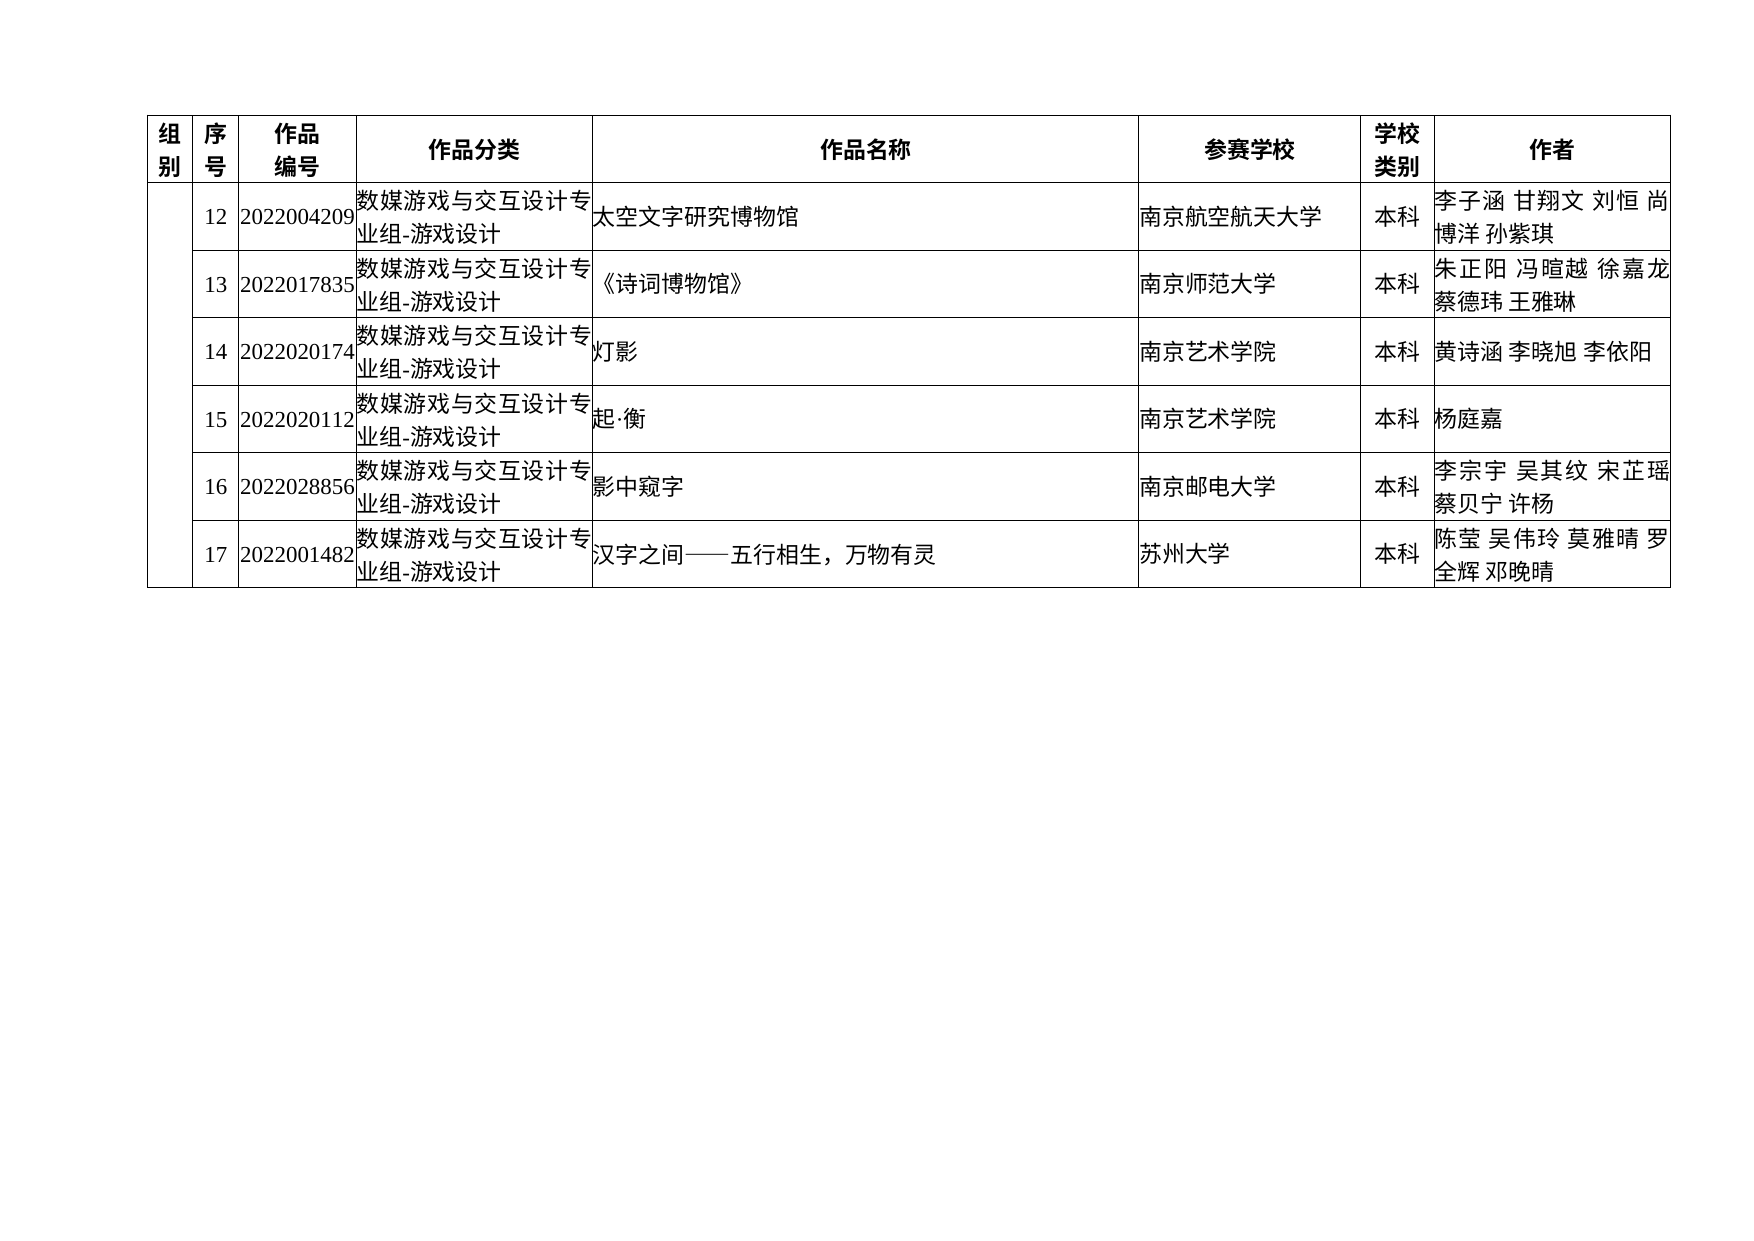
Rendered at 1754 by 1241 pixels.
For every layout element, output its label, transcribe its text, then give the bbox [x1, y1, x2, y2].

table_cell 影中窥字 [593, 453, 1138, 519]
table_cell 16 [193, 453, 238, 519]
table_header 组 别 [148, 116, 192, 182]
table_cell 杨庭嘉 [1435, 386, 1670, 452]
table_header 作品 编号 [239, 116, 356, 182]
table_cell 本科 [1361, 251, 1434, 317]
table_cell 数媒游戏与交互设计专业组-游戏设计 [357, 386, 592, 452]
table_cell 本科 [1361, 183, 1434, 249]
table_cell 南京艺术学院 [1139, 318, 1360, 384]
table_header 作者 [1435, 116, 1670, 182]
table_cell 本科 [1361, 386, 1434, 452]
table_cell 太空文字研究博物馆 [593, 183, 1138, 249]
table_cell 数媒游戏与交互设计专业组-游戏设计 [357, 521, 592, 587]
table_cell 南京师范大学 [1139, 251, 1360, 317]
table_header 作品名称 [593, 116, 1138, 182]
table_cell 李宗宇 吴其纹 宋芷瑶 蔡贝宁 许杨 [1435, 453, 1670, 519]
table_cell 13 [193, 251, 238, 317]
table_cell 灯影 [593, 318, 1138, 384]
table_cell 2022020112 [239, 386, 356, 452]
table_cell 本科 [1361, 318, 1434, 384]
table_cell 数媒游戏与交互设计专业组-游戏设计 [357, 318, 592, 384]
table_cell 陈莹 吴伟玲 莫雅晴 罗全辉 邓晚晴 [1435, 521, 1670, 587]
table_cell 2022001482 [239, 521, 356, 587]
table_cell 2022028856 [239, 453, 356, 519]
table_header 学校 类别 [1361, 116, 1434, 182]
table_cell 14 [193, 318, 238, 384]
table_cell 数媒游戏与交互设计专业组-游戏设计 [357, 251, 592, 317]
table_cell 南京艺术学院 [1139, 386, 1360, 452]
table_cell 南京航空航天大学 [1139, 183, 1360, 249]
table_header 作品分类 [357, 116, 592, 182]
table_cell 2022017835 [239, 251, 356, 317]
table_cell 苏州大学 [1139, 521, 1360, 587]
table_cell 李子涵 甘翔文 刘恒 尚博洋 孙紫琪 [1435, 183, 1670, 249]
table_cell 数媒游戏与交互设计专业组-游戏设计 [357, 453, 592, 519]
table_cell 汉字之间——五行相生，万物有灵 [593, 521, 1138, 587]
table_cell 南京邮电大学 [1139, 453, 1360, 519]
table_cell 数媒游戏与交互设计专业组-游戏设计 [357, 183, 592, 249]
table_cell 17 [193, 521, 238, 587]
table_cell 本科 [1361, 453, 1434, 519]
table_header 参赛学校 [1139, 116, 1360, 182]
table_cell 12 [193, 183, 238, 249]
table_cell 黄诗涵 李晓旭 李依阳 [1435, 318, 1670, 384]
table_header 序 号 [193, 116, 238, 182]
table_cell 15 [193, 386, 238, 452]
table_cell 《诗词博物馆》 [593, 251, 1138, 317]
table_cell 本科 [1361, 521, 1434, 587]
table_cell 2022004209 [239, 183, 356, 249]
table_cell 2022020174 [239, 318, 356, 384]
table_cell 起·衡 [593, 386, 1138, 452]
table_cell 朱正阳 冯暄越 徐嘉龙 蔡德玮 王雅琳 [1435, 251, 1670, 317]
